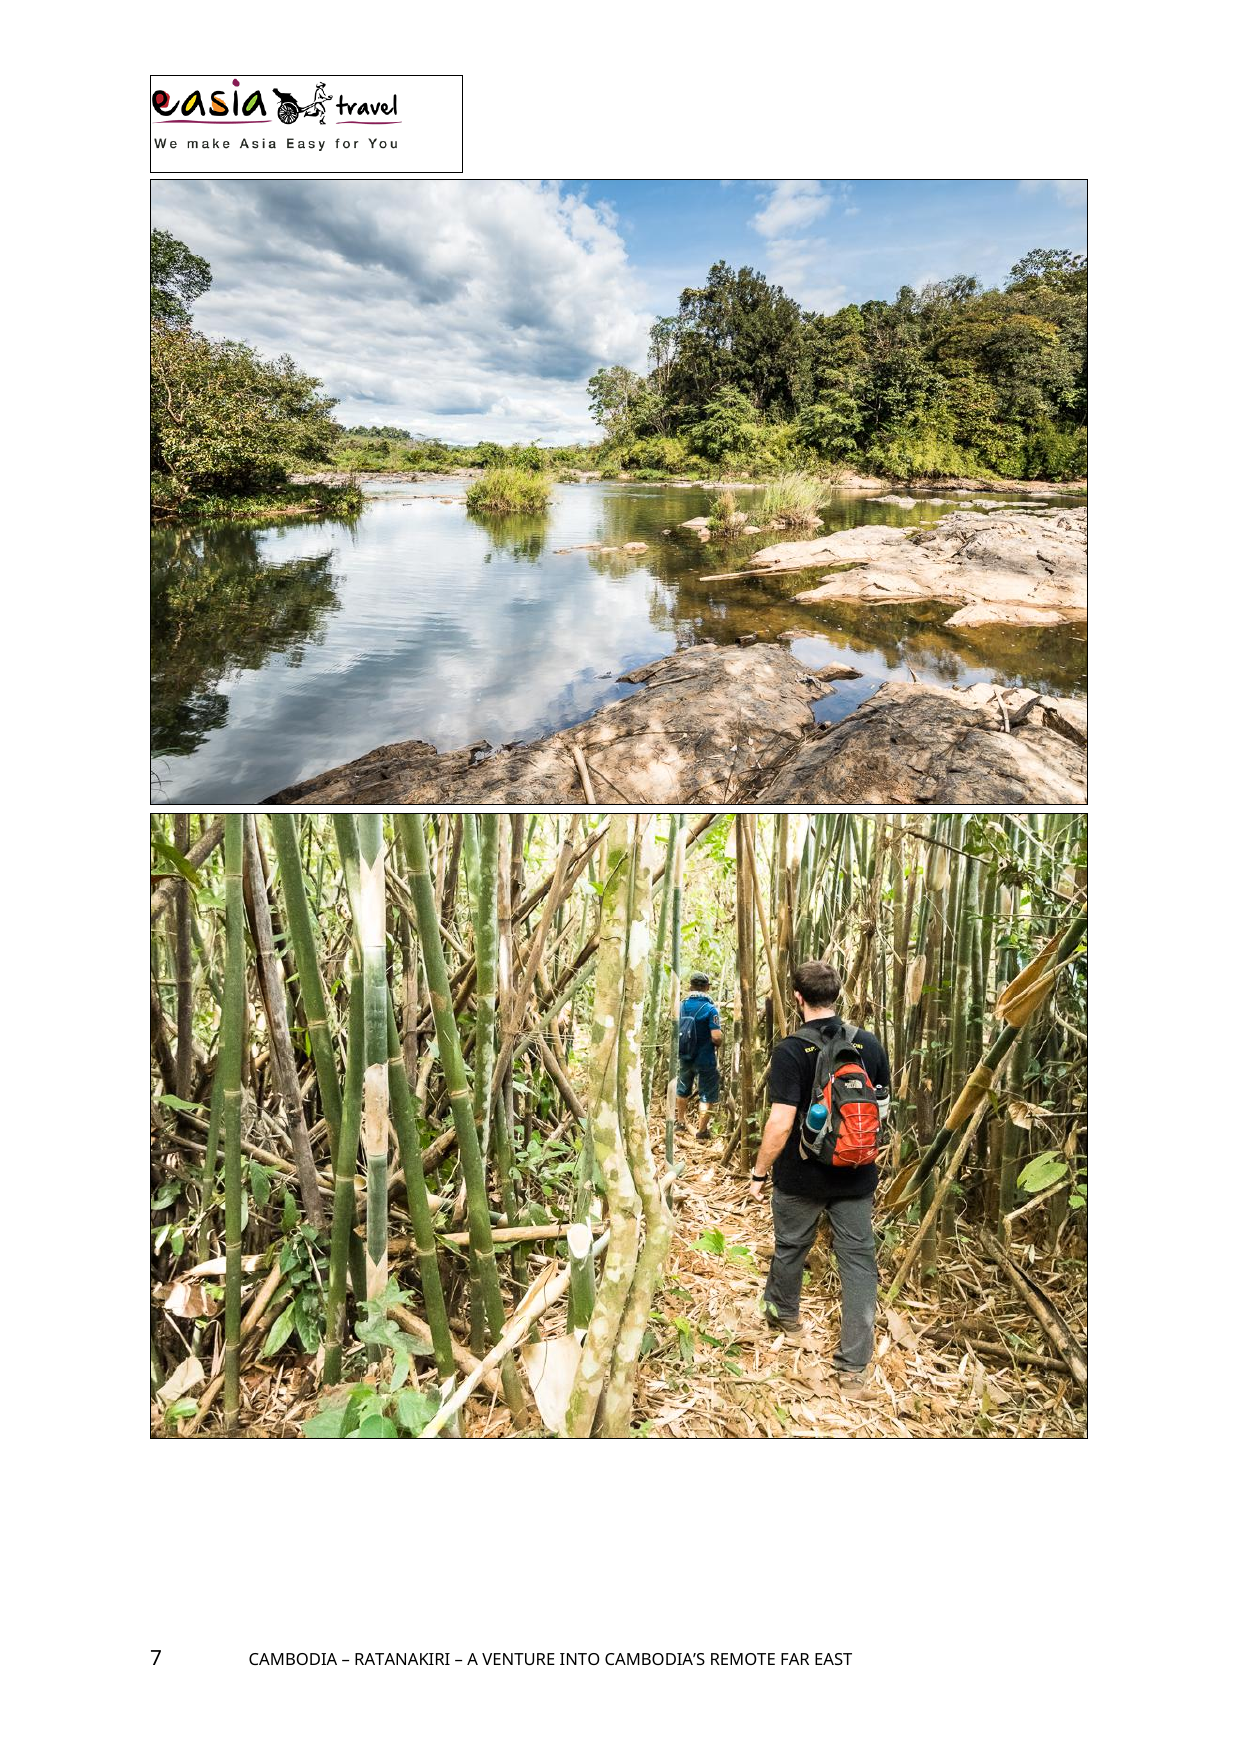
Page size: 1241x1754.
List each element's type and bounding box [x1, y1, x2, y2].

picture [151, 814, 1087, 1438]
picture [151, 76, 462, 172]
picture [151, 180, 1087, 804]
